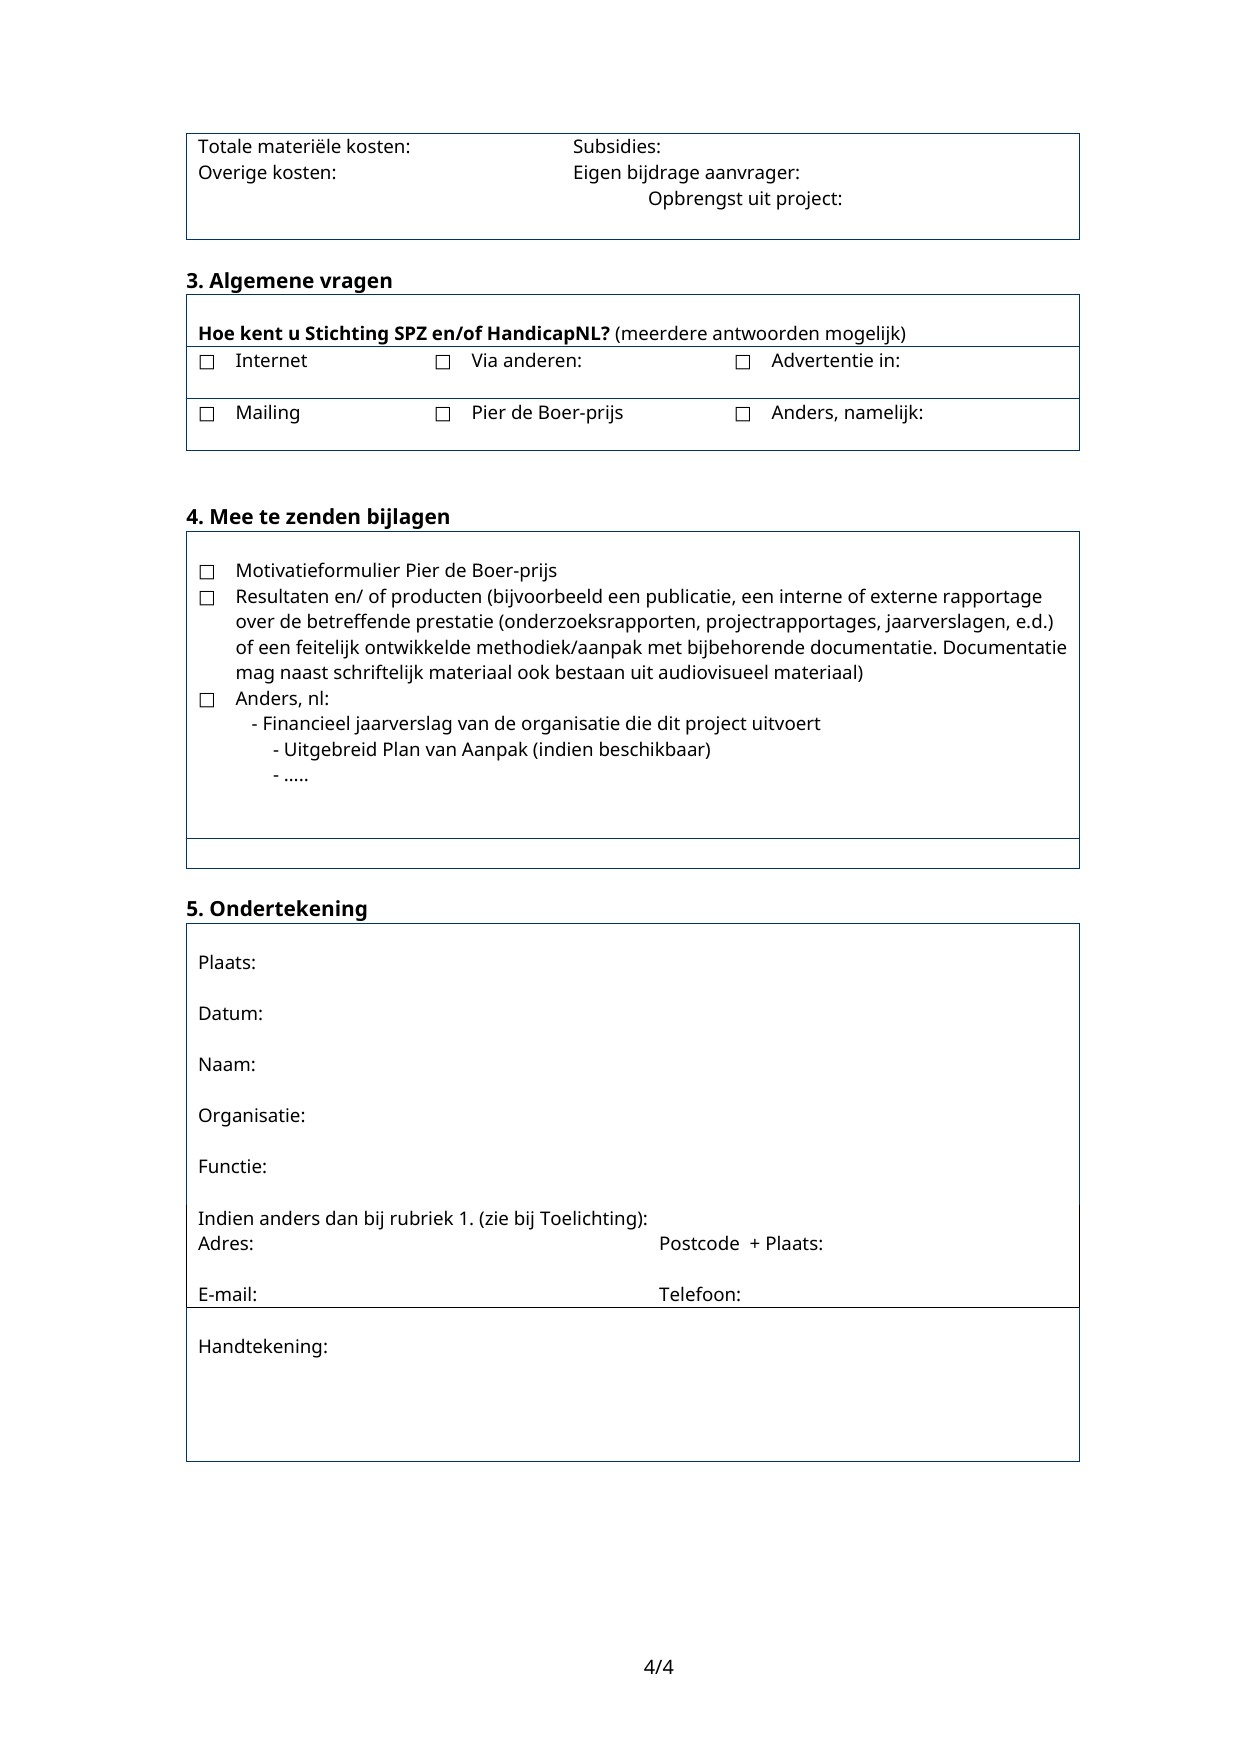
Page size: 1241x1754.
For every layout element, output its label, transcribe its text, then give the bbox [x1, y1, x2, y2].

table_cell Internet [187, 347, 423, 398]
table_cell Advertentie in: [723, 347, 1079, 398]
table_cell Organisatie: [187, 1077, 1079, 1128]
table_cell Adres: [187, 1230, 648, 1281]
table_cell Naam: [187, 1026, 1079, 1077]
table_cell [187, 134, 1079, 239]
text 5. Ondertekening [186, 894, 1036, 923]
table_cell Functie: [187, 1128, 1079, 1205]
table_cell Mailing [187, 399, 423, 450]
table_cell Datum: [187, 1001, 1079, 1026]
table_cell Via anderen: [423, 347, 723, 398]
table_cell Postcode + Plaats: [648, 1230, 1079, 1281]
text 4. Mee te zenden bijlagen [186, 502, 1036, 531]
table_cell Handtekening: [187, 1308, 1079, 1461]
table_cell Indien anders dan bij rubriek 1. (zie bij Toelichting): [187, 1205, 1079, 1230]
table_cell Pier de Boer-prijs [423, 399, 723, 450]
table_header Plaats: [187, 924, 1079, 1001]
table_header Hoe kent u Stichting SPZ en/of HandicapNL? (meerdere antwoorden mogelijk) [187, 295, 1079, 346]
table_cell [187, 839, 1079, 868]
table_cell E-mail: [187, 1281, 648, 1307]
text 3. Algemene vragen [186, 266, 1036, 294]
table_header Motivatieformulier Pier de Boer-prijs Resultaten en/ of producten (bijvoorbeeld een publicatie, een interne of externe rapportage over de betreffende prestatie (onderzoeksrapporten, projectrapportages, jaarverslagen, e.d.) of een feitelijk ontwikkelde methodiek/aanpak met bijbehorende documentatie. Documentatie mag naast schriftelijk materiaal ook bestaan uit audiovisueel materiaal) Anders, nl: - Financieel jaarverslag van de organisatie die dit project uitvoert - Uitgebreid Plan van Aanpak (indien beschikbaar) - ….. [187, 532, 1079, 838]
table_cell Telefoon: [648, 1281, 1079, 1307]
table_cell Anders, namelijk: [723, 399, 1079, 450]
